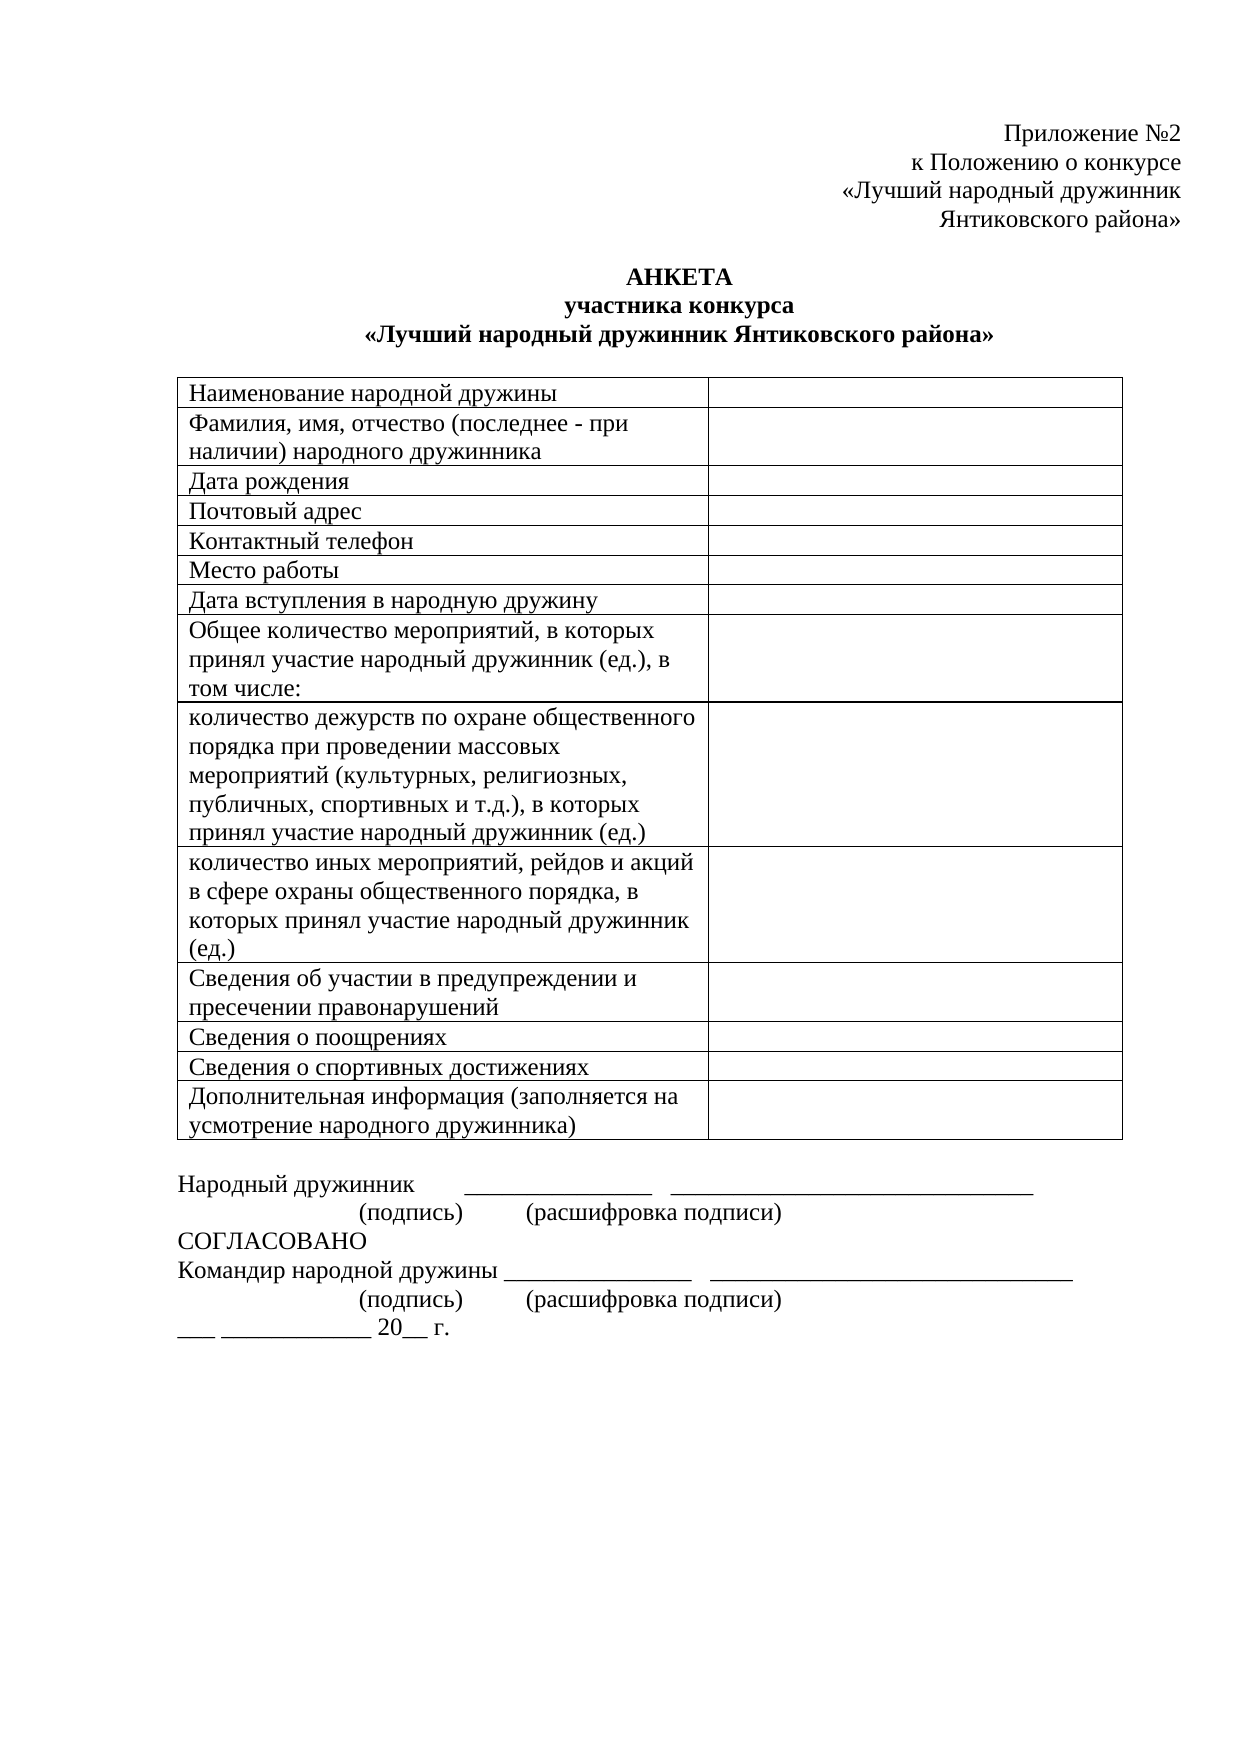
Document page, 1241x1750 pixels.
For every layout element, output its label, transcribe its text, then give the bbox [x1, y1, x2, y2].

text Командир народной дружины _______________ _____________________________ [177, 1255, 1181, 1284]
table_cell Дата рождения [178, 466, 708, 495]
table_header [709, 378, 1122, 407]
table_cell Фамилия, имя, отчество (последнее - при наличии) народного дружинника [178, 408, 708, 465]
subtitle АНКЕТА участника конкурса [177, 262, 1181, 319]
text (подпись) (расшифровка подписи) [177, 1197, 1181, 1226]
table_cell количество иных мероприятий, рейдов и акций в сфере охраны общественного порядка, в которых принял участие народный дружинник (ед.) [178, 847, 708, 962]
table_cell Дополнительная информация (заполняется на усмотрение народного дружинника) [178, 1081, 708, 1139]
text Народный дружинник _______________ _____________________________ [177, 1169, 1181, 1197]
text «Лучший народный дружинник [177, 176, 1181, 204]
table_cell количество дежурств по охране общественного порядка при проведении массовых мероприятий (культурных, религиозных, публичных, спортивных и т.д.), в которых принял участие народный дружинник (ед.) [178, 703, 708, 846]
table_cell [709, 496, 1122, 525]
table_cell [709, 1081, 1122, 1139]
table_cell Место работы [178, 556, 708, 584]
table_cell Сведения о поощрениях [178, 1022, 708, 1051]
table_cell Почтовый адрес [178, 496, 708, 525]
table_header Наименование народной дружины [178, 378, 708, 407]
text ___ ____________ 20__ г. [177, 1312, 1181, 1341]
table_cell [709, 1052, 1122, 1080]
table_cell Дата вступления в народную дружину [178, 585, 708, 614]
subtitle «Лучший народный дружинник Янтиковского района» [177, 319, 1181, 348]
table_cell [709, 615, 1122, 701]
table_cell [709, 703, 1122, 846]
table_cell [709, 526, 1122, 554]
table_cell [709, 1022, 1122, 1051]
table_cell [709, 847, 1122, 962]
table_cell Контактный телефон [178, 526, 708, 554]
text Приложение №2 к Положению о конкурсе [177, 118, 1181, 176]
table_cell [709, 585, 1122, 614]
text (подпись) (расшифровка подписи) [177, 1284, 1181, 1312]
table_cell Общее количество мероприятий, в которых принял участие народный дружинник (ед.), в том числе: [178, 615, 708, 701]
text Янтиковского района» [177, 204, 1181, 233]
table_cell [709, 963, 1122, 1021]
table_cell [709, 556, 1122, 584]
table_cell [709, 408, 1122, 465]
table_cell Сведения о спортивных достижениях [178, 1052, 708, 1080]
table_cell Сведения об участии в предупреждении и пресечении правонарушений [178, 963, 708, 1021]
text СОГЛАСОВАНО [177, 1226, 1181, 1255]
table_cell [709, 466, 1122, 495]
